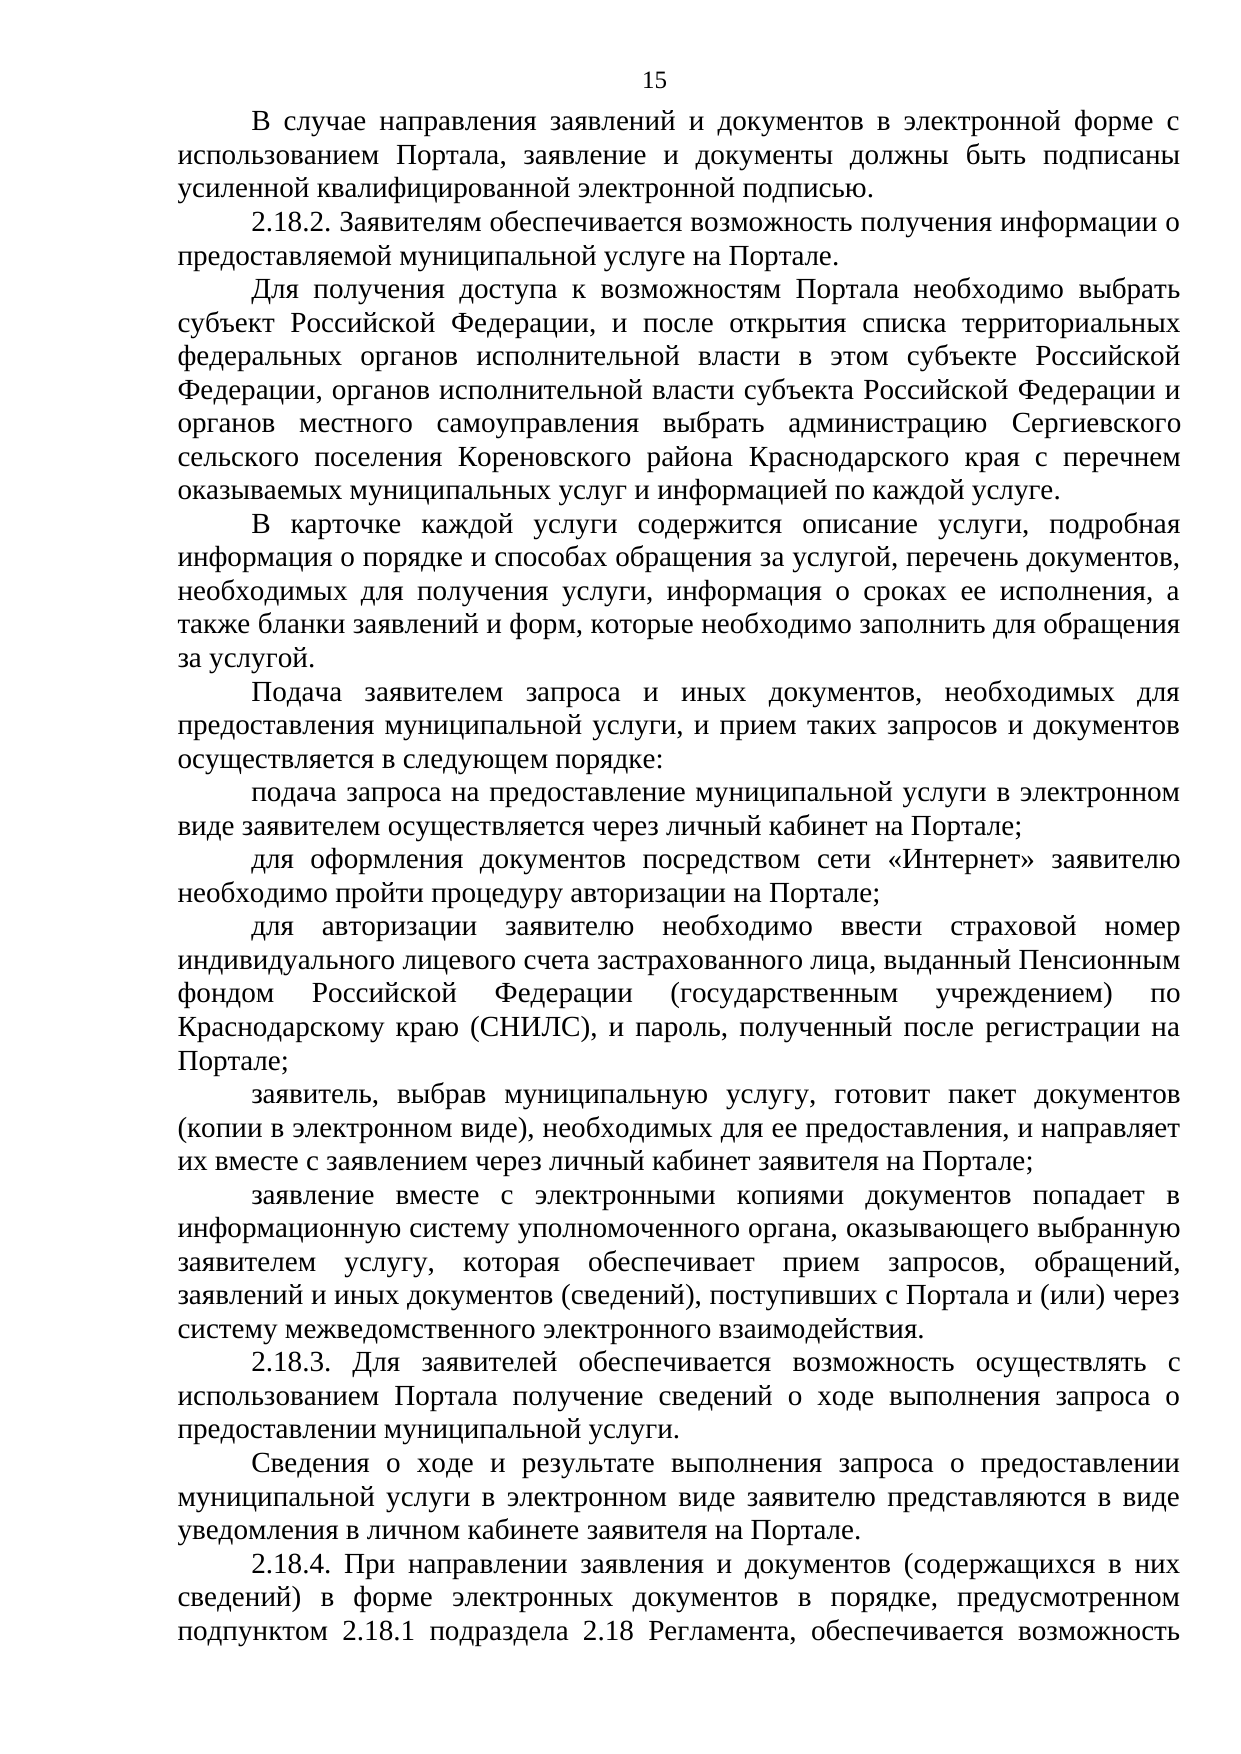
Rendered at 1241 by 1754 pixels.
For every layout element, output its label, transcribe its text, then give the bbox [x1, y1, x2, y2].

text заявитель, выбрав муниципальную услугу, готовит пакет документов (копии в электронном виде), необходимых для ее предоставления, и направляет их вместе с заявлением через личный кабинет заявителя на Портале; [177, 1076, 1181, 1177]
text заявление вместе с электронными копиями документов попадает в информационную систему уполномоченного органа, оказывающего выбранную заявителем услугу, которая обеспечивает прием запросов, обращений, заявлений и иных документов (сведений), поступивших с Портала и (или) через систему межведомственного электронного взаимодействия. [177, 1177, 1181, 1344]
text 2.18.2. Заявителям обеспечивается возможность получения информации о предоставляемой муниципальной услуге на Портале. [177, 204, 1181, 271]
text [177, 1546, 1181, 1646]
text В карточке каждой услуги содержится описание услуги, подробная информация о порядке и способах обращения за услугой, перечень документов, необходимых для получения услуги, информация о сроках ее исполнения, а также бланки заявлений и форм, которые необходимо заполнить для обращения за услугой. [177, 506, 1181, 674]
text подача запроса на предоставление муниципальной услуги в электронном виде заявителем осуществляется через личный кабинет на Портале; [177, 774, 1181, 841]
text В случае направления заявлений и документов в электронной форме с использованием Портала, заявление и документы должны быть подписаны усиленной квалифицированной электронной подписью. [177, 103, 1181, 204]
text Для получения доступа к возможностям Портала необходимо выбрать субъект Российской Федерации, и после открытия списка территориальных федеральных органов исполнительной власти в этом субъекте Российской Федерации, органов исполнительной власти субъекта Российской Федерации и органов местного самоуправления выбрать администрацию Сергиевского сельского поселения Кореновского района Краснодарского края с перечнем оказываемых муниципальных услуг и информацией по каждой услуге. [177, 271, 1181, 506]
text Сведения о ходе и результате выполнения запроса о предоставлении муниципальной услуги в электронном виде заявителю представляются в виде уведомления в личном кабинете заявителя на Портале. [177, 1445, 1181, 1546]
text для оформления документов посредством сети «Интернет» заявителю необходимо пройти процедуру авторизации на Портале; [177, 841, 1181, 908]
text для авторизации заявителю необходимо ввести страховой номер индивидуального лицевого счета застрахованного лица, выданный Пенсионным фондом Российской Федерации (государственным учреждением) по Краснодарскому краю (СНИЛС), и пароль, полученный после регистрации на Портале; [177, 908, 1181, 1076]
text 2.18.3. Для заявителей обеспечивается возможность осуществлять с использованием Портала получение сведений о ходе выполнения запроса о предоставлении муниципальной услуги. [177, 1344, 1181, 1445]
text Подача заявителем запроса и иных документов, необходимых для предоставления муниципальной услуги, и прием таких запросов и документов осуществляется в следующем порядке: [177, 674, 1181, 774]
